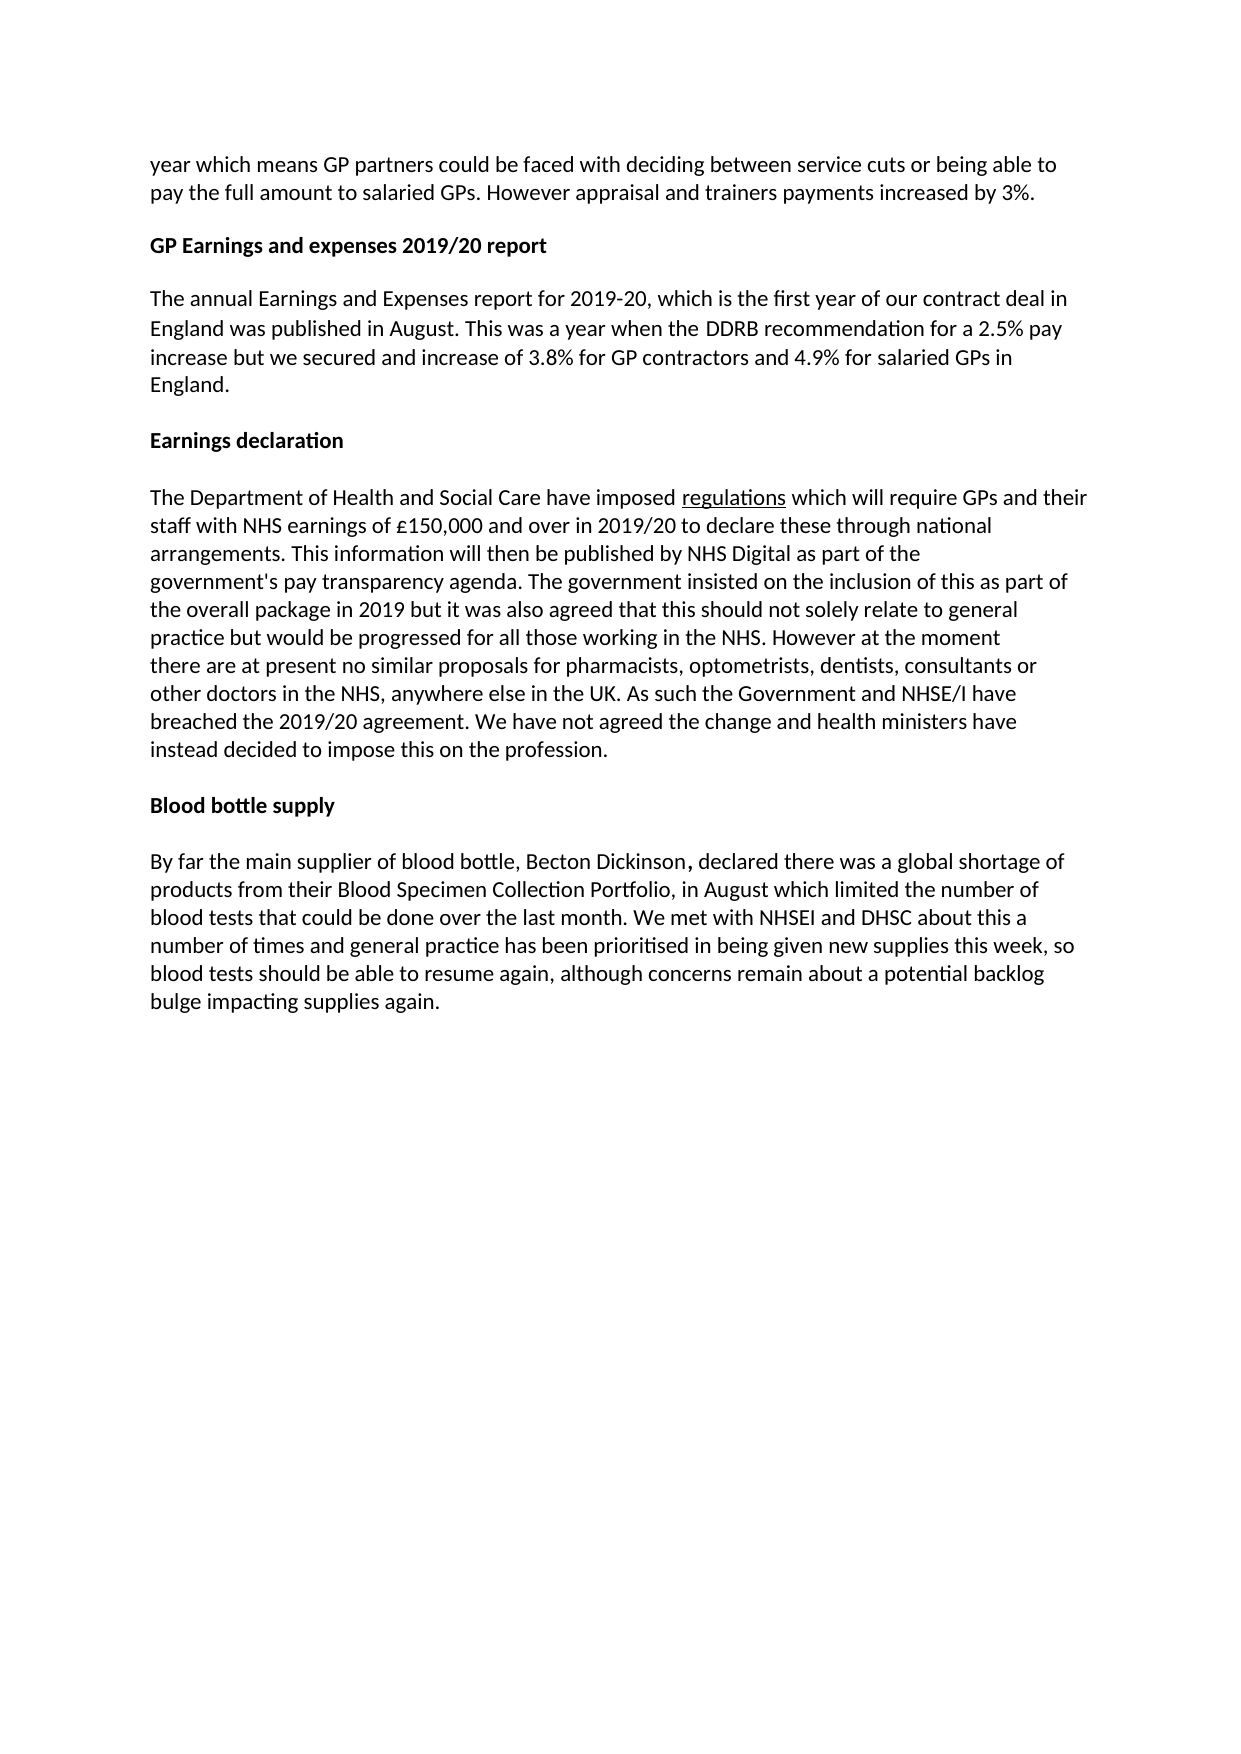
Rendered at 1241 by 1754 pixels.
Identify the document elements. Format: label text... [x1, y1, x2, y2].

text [150, 150, 1090, 206]
text The annual Earnings and Expenses report for 2019-20, which is the first year of our contract deal in England was published in August. This was a year when the DDRB recommendation for a 2.5% pay increase but we secured and increase of 3.8% for GP contractors and 4.9% for salaried GPs in England. [150, 284, 1090, 399]
text The Department of Health and Social Care have imposed regulations which will require GPs and their staff with NHS earnings of £150,000 and over in 2019/20 to declare these through national arrangements. This information will then be published by NHS Digital as part of the government's pay transparency agenda. The government insisted on the inclusion of this as part of the overall package in 2019 but it was also agreed that this should not solely relate to general practice but would be progressed for all those working in the NHS. However at the moment there are at present no similar proposals for pharmacists, optometrists, dentists, consultants or other doctors in the NHS, anywhere else in the UK. As such the Government and NHSE/I have breached the 2019/20 agreement. We have not agreed the change and health ministers have instead decided to impose this on the profession. [150, 483, 1090, 763]
text Earnings declaration [150, 427, 1090, 455]
text GP Earnings and expenses 2019/20 report [150, 231, 1090, 259]
text Blood bottle supply [150, 791, 1090, 819]
text By far the main supplier of blood bottle, Becton Dickinson, declared there was a global shortage of products from their Blood Specimen Collection Portfolio, in August which limited the number of blood tests that could be done over the last month. We met with NHSEI and DHSC about this a number of times and general practice has been prioritised in being given new supplies this week, so blood tests should be able to resume again, although concerns remain about a potential backlog bulge impacting supplies again. [150, 847, 1090, 1015]
